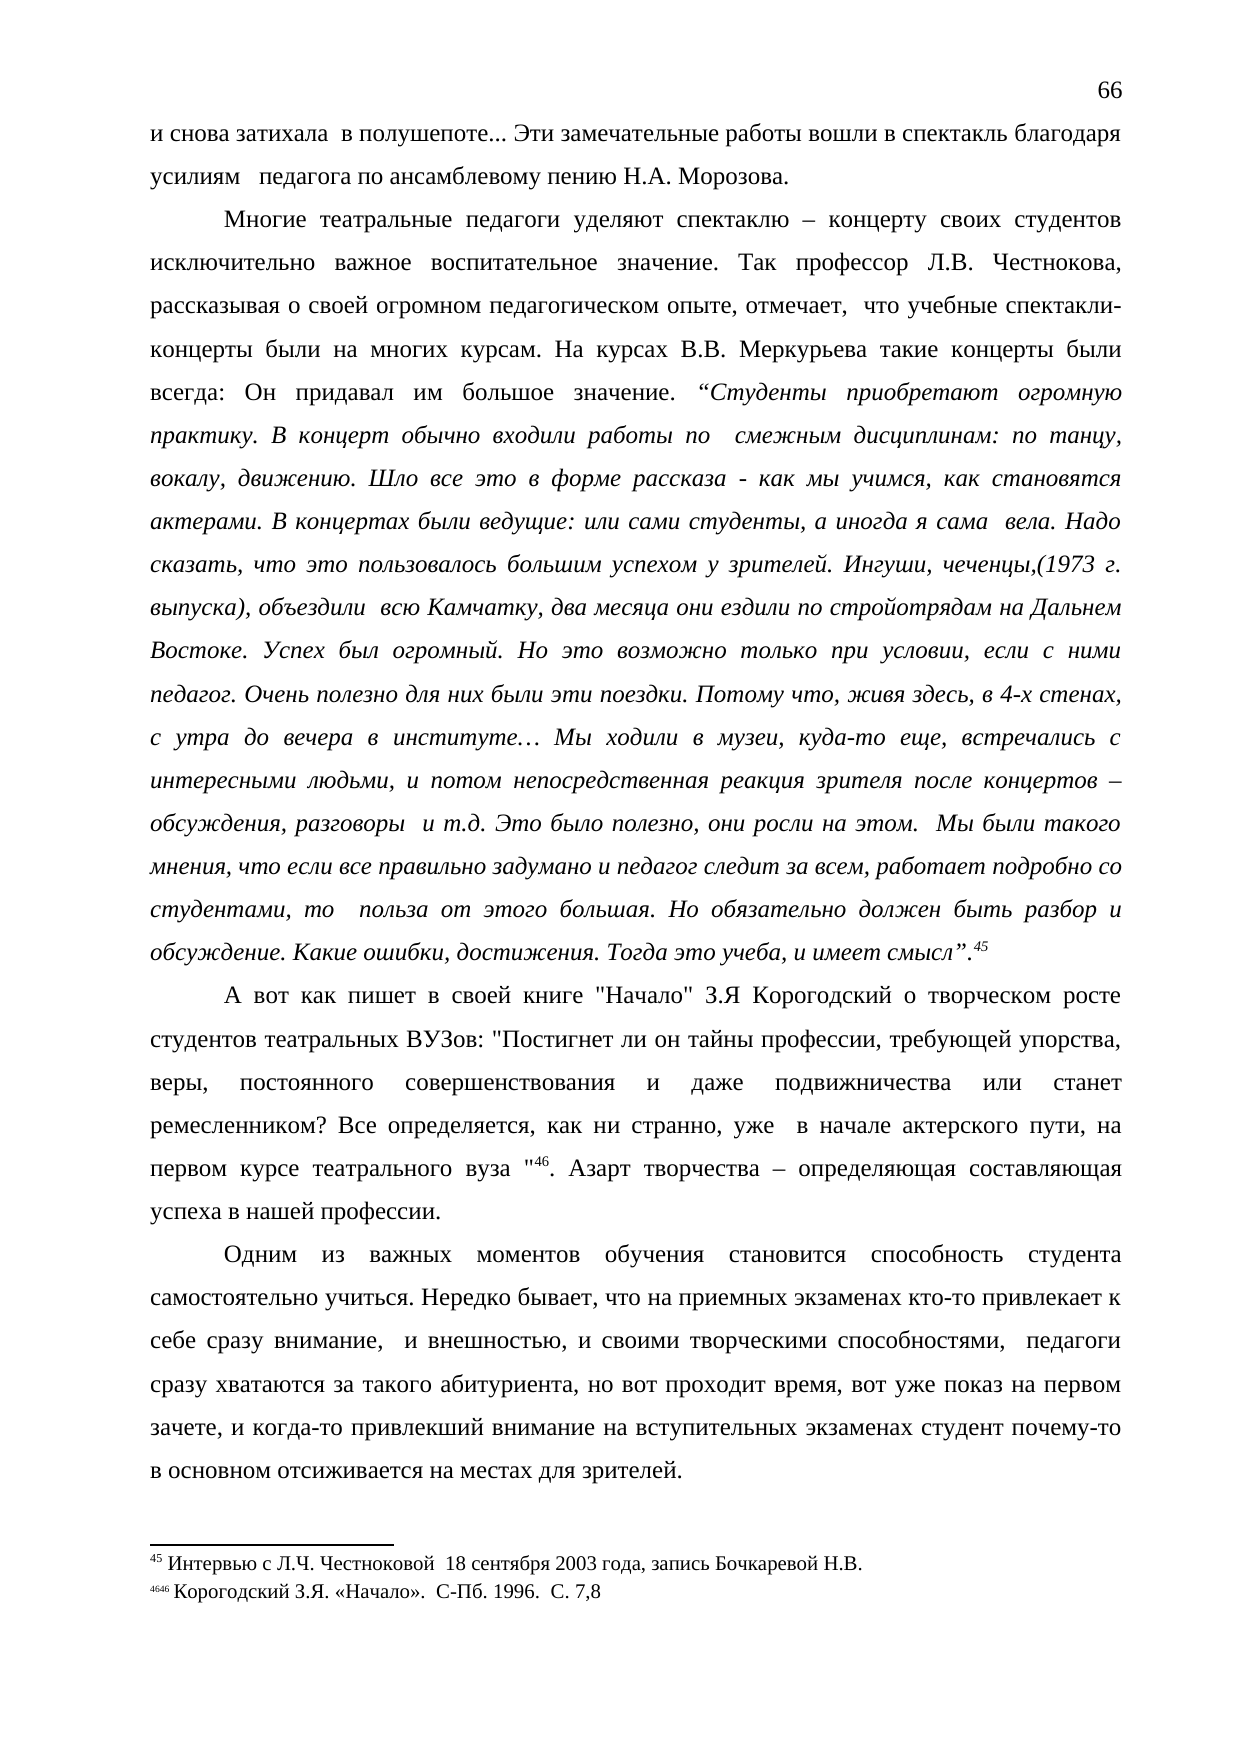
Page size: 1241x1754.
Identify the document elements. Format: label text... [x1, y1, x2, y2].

text А вот как пишет в своей книге "Начало" З.Я Корогодский о творческом росте студентов театральных ВУЗов: "Постигнет ли он тайны профессии, требующей упорства, веры, постоянного совершенствования и даже подвижничества или станет ремесленником? Все определяется, как ни странно, уже в начале актерского пути, на первом курсе театрального вуза ". Азарт творчества – определяющая составляющая успеха в нашей профессии. [150, 981, 1123, 1225]
text Одним из важных моментов обучения становится способность студента самостоятельно учиться. Нередко бывает, что на приемных экзаменах кто-то привлекает к себе сразу внимание, и внешностью, и своими творческими способностями, педагоги сразу хватаются за такого абитуриента, но вот проходит время, вот уже показ на первом зачете, и когда-то привлекший внимание на вступительных экзаменах студент почему-то в основном отсиживается на местах для зрителей. [150, 1239, 1123, 1484]
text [150, 118, 1123, 190]
text Многие театральные педагоги уделяют спектаклю – концерту своих студентов исключительно важное воспитательное значение. Так профессор Л.В. Честнокова, рассказывая о своей огромном педагогическом опыте, отмечает, что учебные спектакли-концерты были на многих курсам. На курсах В.В. Меркурьева такие концерты были всегда: Он придавал им большое значение. “Студенты приобретают огромную практику. В концерт обычно входили работы по смежным дисциплинам: по танцу, вокалу, движению. Шло все это в форме рассказа - как мы учимся, как становятся актерами. В концертах были ведущие: или сами студенты, а иногда я сама вела. Надо сказать, что это пользовалось большим успехом у зрителей. Ингуши, чеченцы,(1973 г. выпуска), объездили всю Камчатку, два месяца они ездили по стройотрядам на Дальнем Востоке. Успех был огромный. Но это возможно только при условии, если с ними педагог. Очень полезно для них были эти поездки. Потому что, живя здесь, в 4-х стенах, с утра до вечера в институте… Мы ходили в музеи, куда-то еще, встречались с интересными людьми, и потом непосредственная реакция зрителя после концертов – обсуждения, разговоры и т.д. Это было полезно, они росли на этом. Мы были такого мнения, что если все правильно задумано и педагог следит за всем, работает подробно со студентами, то польза от этого большая. Но обязательно должен быть разбор и обсуждение. Какие ошибки, достижения. Тогда это учеба, и имеет смысл”. [150, 204, 1123, 966]
